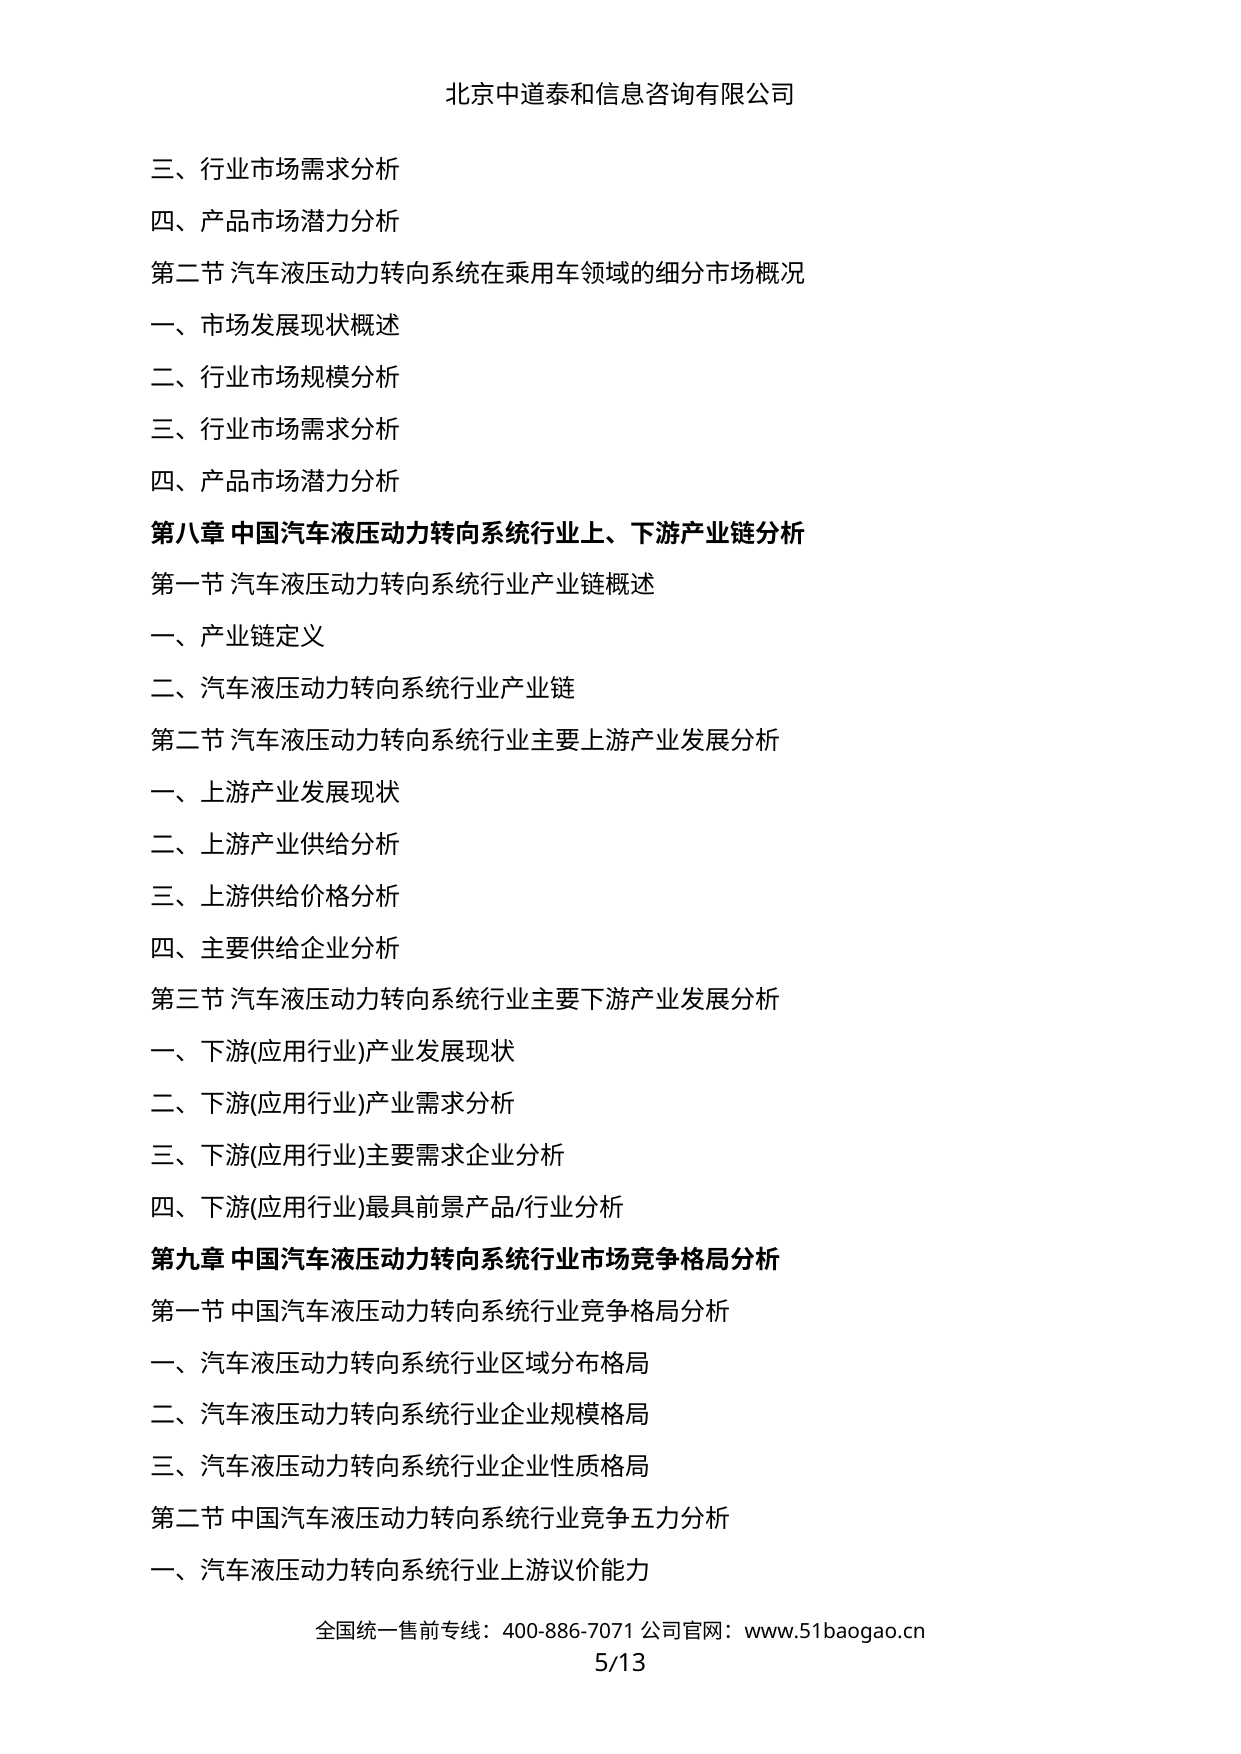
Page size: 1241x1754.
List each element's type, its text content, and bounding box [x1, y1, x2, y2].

text 一、下游(应用行业)产业发展现状 [150, 1032, 1090, 1068]
text 二、上游产业供给分析 [150, 824, 1090, 861]
text 三、汽车液压动力转向系统行业企业性质格局 [150, 1447, 1090, 1483]
text 三、行业市场需求分析 [150, 409, 1090, 446]
text 第八章 中国汽车液压动力转向系统行业上、下游产业链分析 [150, 513, 1090, 549]
text 第一节 中国汽车液压动力转向系统行业竞争格局分析 [150, 1291, 1090, 1327]
text 第一节 汽车液压动力转向系统行业产业链概述 [150, 565, 1090, 601]
text 第二节 汽车液压动力转向系统行业主要上游产业发展分析 [150, 721, 1090, 757]
text 四、主要供给企业分析 [150, 928, 1090, 964]
text 三、上游供给价格分析 [150, 876, 1090, 912]
text 一、汽车液压动力转向系统行业区域分布格局 [150, 1343, 1090, 1379]
text 第二节 中国汽车液压动力转向系统行业竞争五力分析 [150, 1499, 1090, 1535]
text 第三节 汽车液压动力转向系统行业主要下游产业发展分析 [150, 980, 1090, 1016]
text 二、行业市场规模分析 [150, 357, 1090, 394]
text 四、产品市场潜力分析 [150, 461, 1090, 497]
text 二、下游(应用行业)产业需求分析 [150, 1084, 1090, 1120]
text 四、产品市场潜力分析 [150, 202, 1090, 238]
text 第二节 汽车液压动力转向系统在乘用车领域的细分市场概况 [150, 254, 1090, 290]
text 二、汽车液压动力转向系统行业企业规模格局 [150, 1395, 1090, 1431]
text 二、汽车液压动力转向系统行业产业链 [150, 669, 1090, 705]
text 第九章 中国汽车液压动力转向系统行业市场竞争格局分析 [150, 1239, 1090, 1276]
text 一、上游产业发展现状 [150, 772, 1090, 809]
text 三、下游(应用行业)主要需求企业分析 [150, 1136, 1090, 1172]
text 一、市场发展现状概述 [150, 306, 1090, 342]
text 一、产业链定义 [150, 617, 1090, 653]
text 一、汽车液压动力转向系统行业上游议价能力 [150, 1551, 1090, 1587]
text 三、行业市场需求分析 [150, 150, 1090, 186]
text 四、下游(应用行业)最具前景产品/行业分析 [150, 1187, 1090, 1224]
